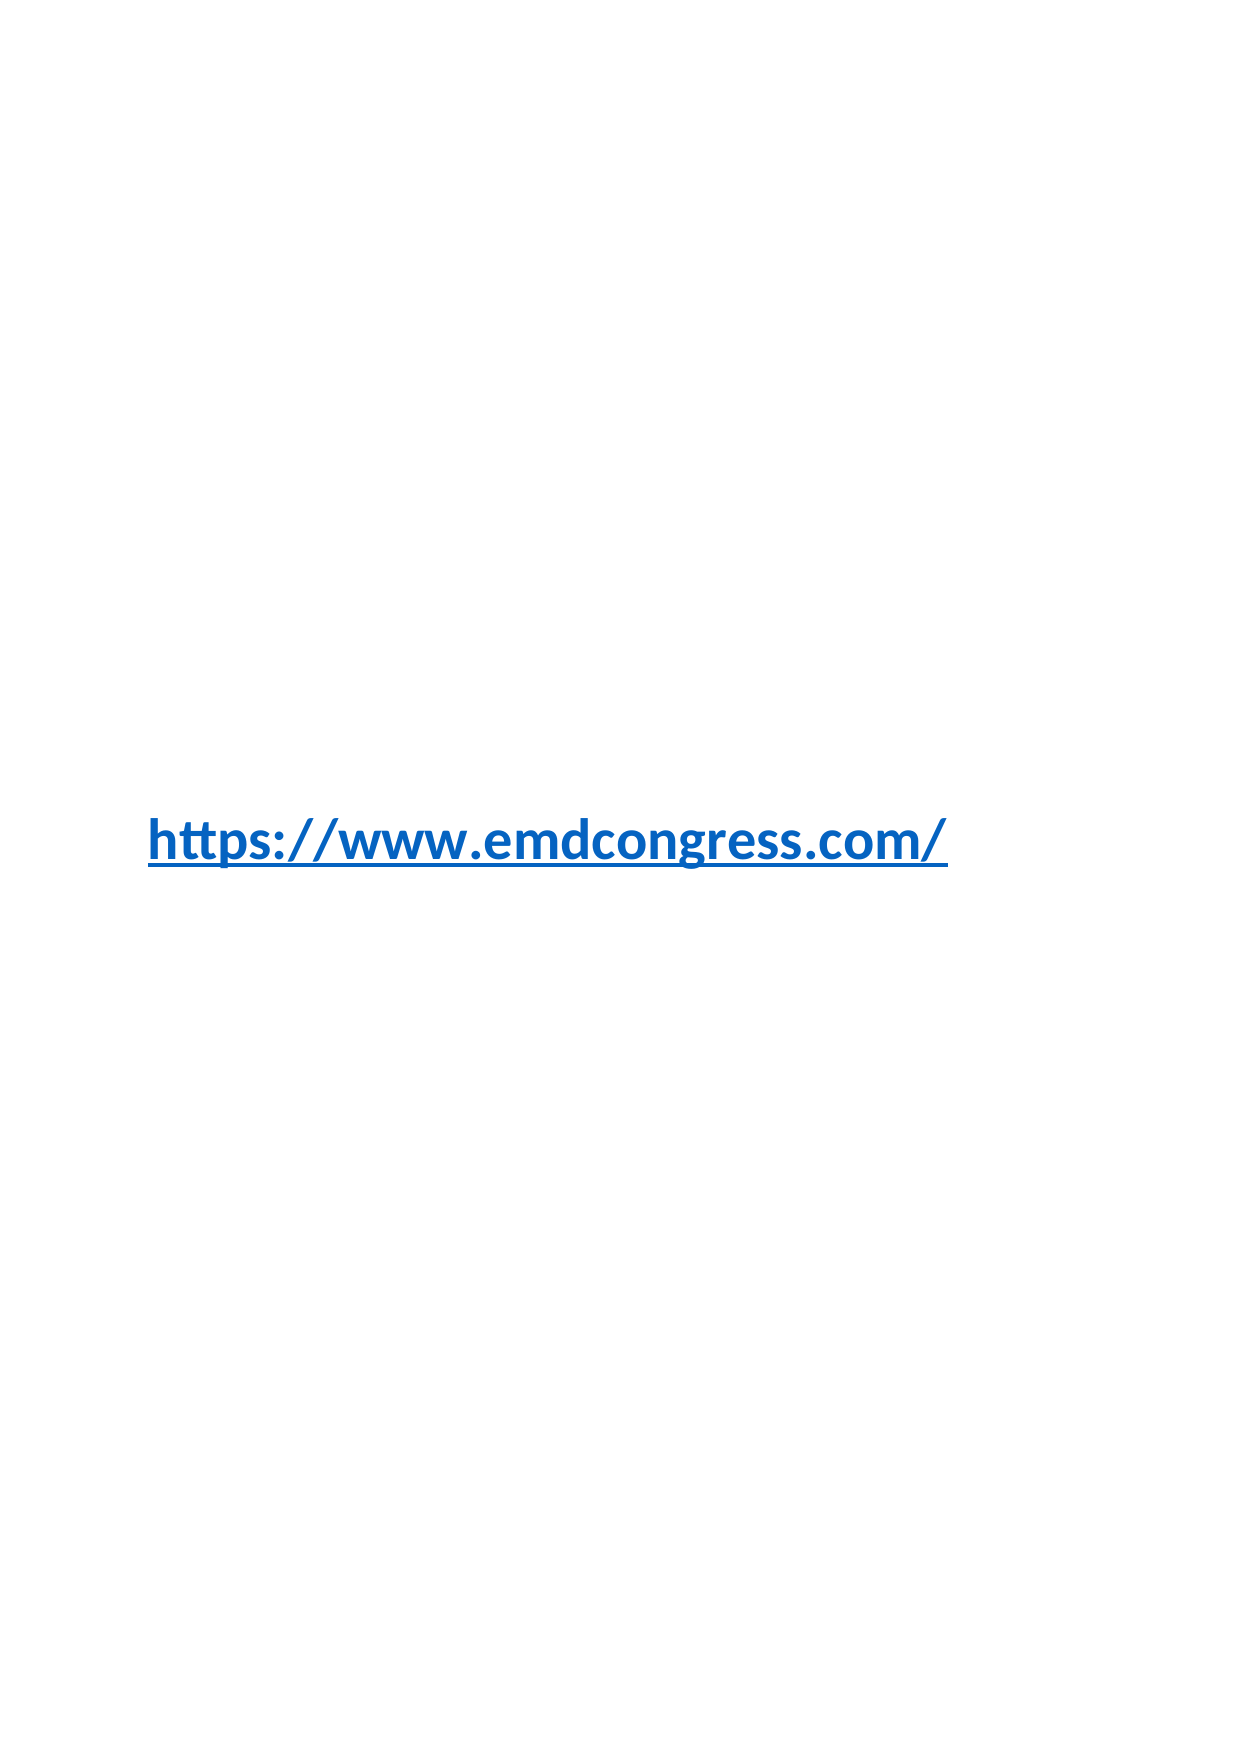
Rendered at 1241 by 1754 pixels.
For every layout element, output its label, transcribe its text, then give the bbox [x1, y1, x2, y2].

text https://www.emdcongress.com/ [148, 802, 1093, 874]
